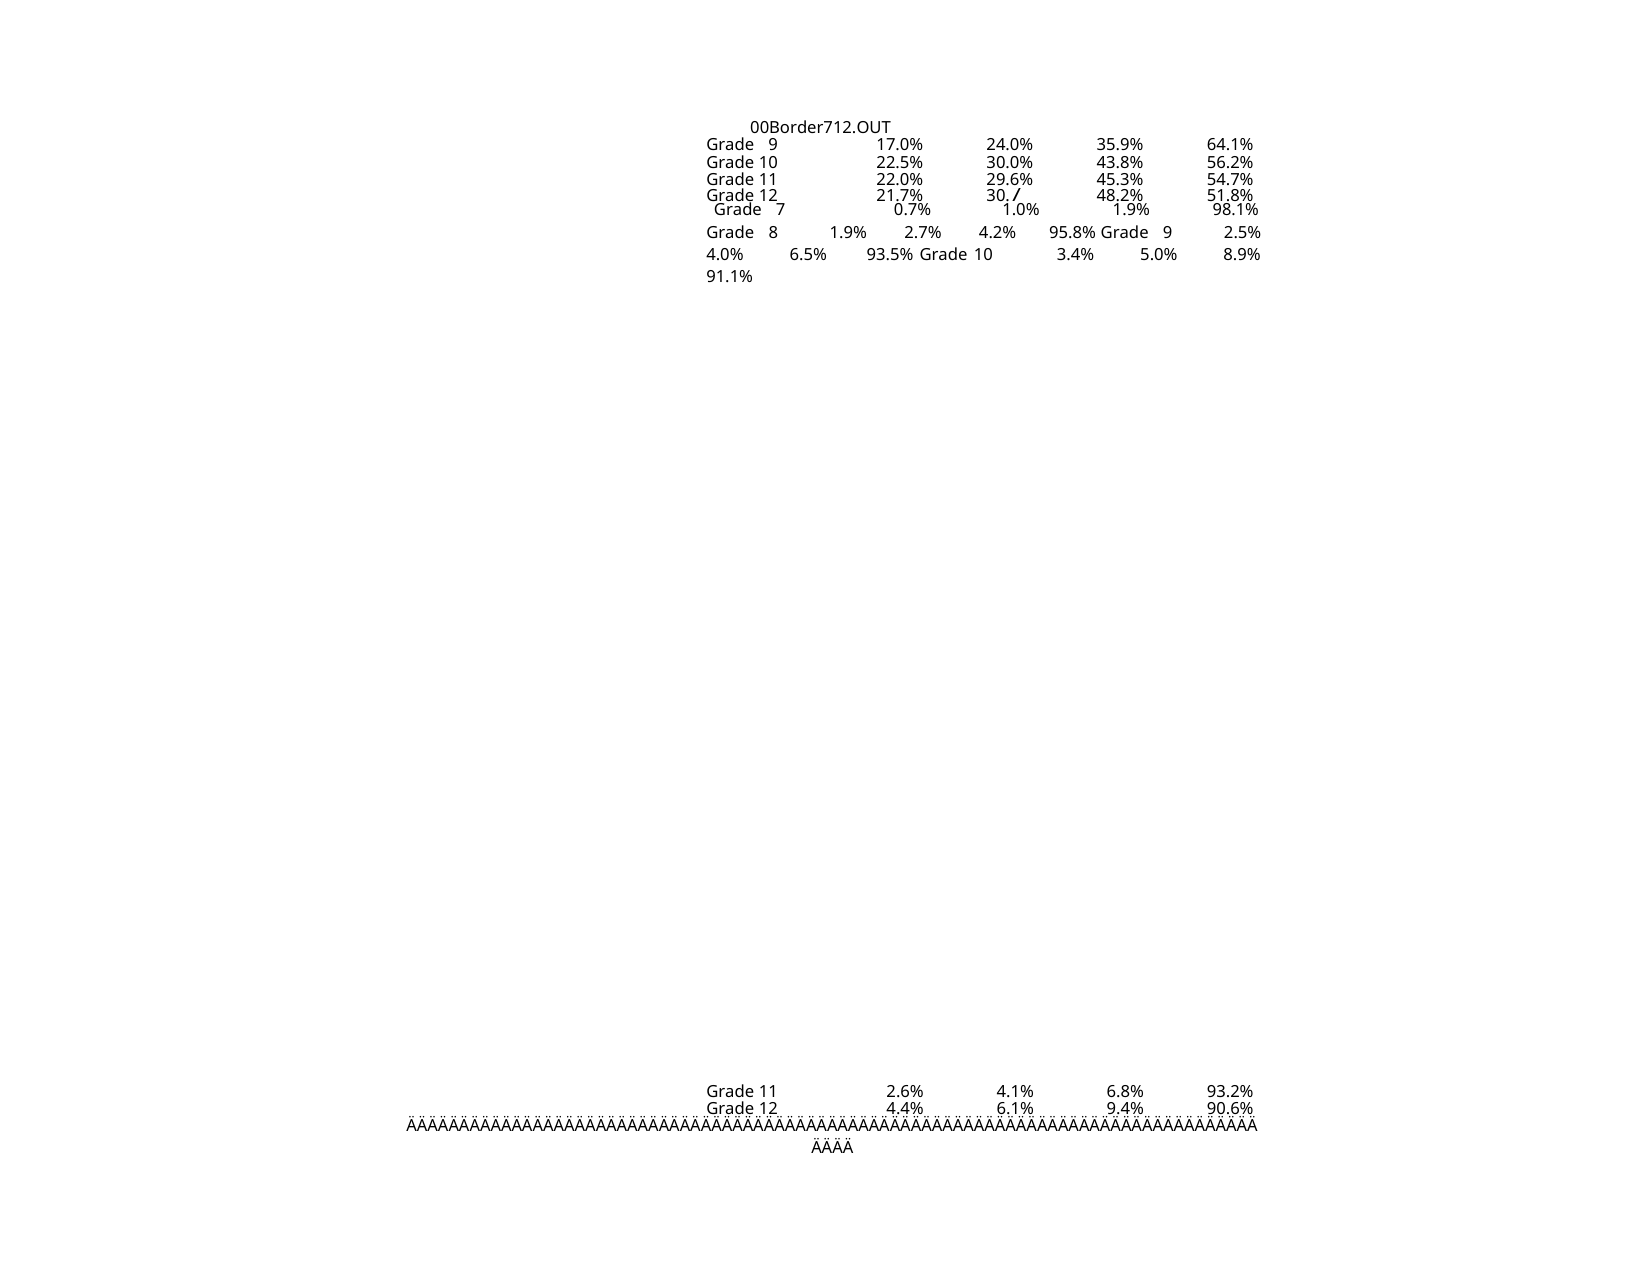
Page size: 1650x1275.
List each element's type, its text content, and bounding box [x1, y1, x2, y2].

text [403, 198, 1259, 220]
text Grade 8 1.9% 2.7% 4.2% 95.8% Grade 9 2.5% 4.0% 6.5% 93.5% Grade 10 3.4% 5.0% 8.9% 91.1% [706, 220, 1261, 288]
